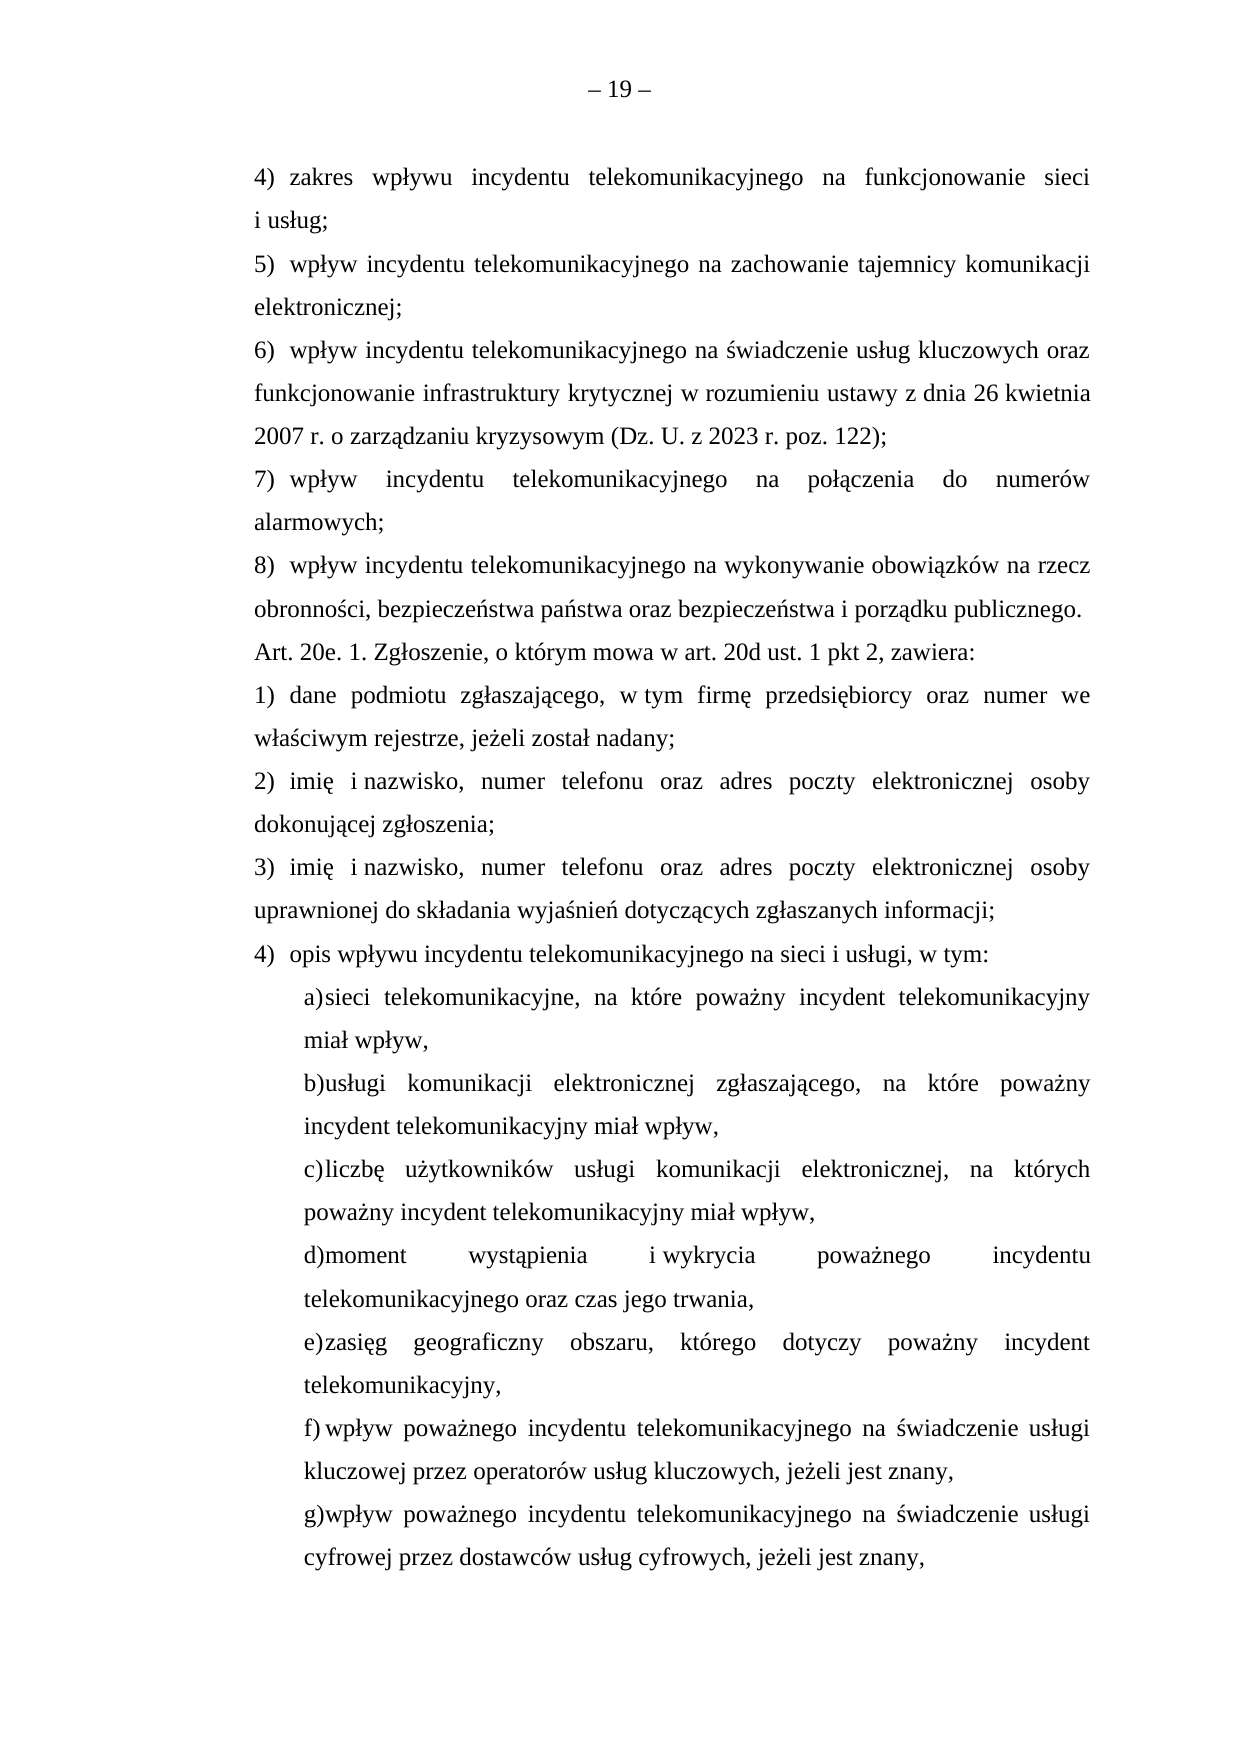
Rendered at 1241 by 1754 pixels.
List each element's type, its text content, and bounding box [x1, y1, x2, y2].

text 7) wpływ incydentu telekomunikacyjnego na połączenia do numerów alarmowych; [254, 464, 1091, 536]
text c) liczbę użytkowników usługi komunikacji elektronicznej, na których poważny incydent telekomunikacyjny miał wpływ, [304, 1154, 1091, 1226]
text g) wpływ poważnego incydentu telekomunikacyjnego na świadczenie usługi cyfrowej przez dostawców usług cyfrowych, jeżeli jest znany, [304, 1499, 1091, 1571]
text b) usługi komunikacji elektronicznej zgłaszającego, na które poważny incydent telekomunikacyjny miał wpływ, [304, 1068, 1091, 1140]
text 2) imię i nazwisko, numer telefonu oraz adres poczty elektronicznej osoby dokonującej zgłoszenia; [254, 766, 1091, 838]
text 8) wpływ incydentu telekomunikacyjnego na wykonywanie obowiązków na rzecz obronności, bezpieczeństwa państwa oraz bezpieczeństwa i porządku publicznego. [254, 551, 1091, 622]
text 4) zakres wpływu incydentu telekomunikacyjnego na funkcjonowanie sieci i usług; [254, 162, 1091, 234]
text d) moment wystąpienia i wykrycia poważnego incydentu telekomunikacyjnego oraz czas jego trwania, [304, 1241, 1091, 1312]
text f) wpływ poważnego incydentu telekomunikacyjnego na świadczenie usługi kluczowej przez operatorów usług kluczowych, jeżeli jest znany, [304, 1413, 1091, 1485]
text 4) opis wpływu incydentu telekomunikacyjnego na sieci i usługi, w tym: [254, 939, 1091, 967]
text 1) dane podmiotu zgłaszającego, w tym firmę przedsiębiorcy oraz numer we właściwym rejestrze, jeżeli został nadany; [254, 680, 1091, 752]
text 3) imię i nazwisko, numer telefonu oraz adres poczty elektronicznej osoby uprawnionej do składania wyjaśnień dotyczących zgłaszanych informacji; [254, 852, 1091, 924]
text 5) wpływ incydentu telekomunikacyjnego na zachowanie tajemnicy komunikacji elektronicznej; [254, 249, 1091, 321]
text Art. 20e. 1. Zgłoszenie, o którym mowa w art. 20d ust. 1 pkt 2, zawiera: [201, 637, 1091, 666]
text e) zasięg geograficzny obszaru, którego dotyczy poważny incydent telekomunikacyjny, [304, 1327, 1091, 1399]
text 6) wpływ incydentu telekomunikacyjnego na świadczenie usług kluczowych oraz funkcjonowanie infrastruktury krytycznej w rozumieniu ustawy z dnia 26 kwietnia 2007 r. o zarządzaniu kryzysowym (Dz. U. z 2023 r. poz. 122); [254, 335, 1091, 450]
text a) sieci telekomunikacyjne, na które poważny incydent telekomunikacyjny miał wpływ, [304, 982, 1091, 1054]
